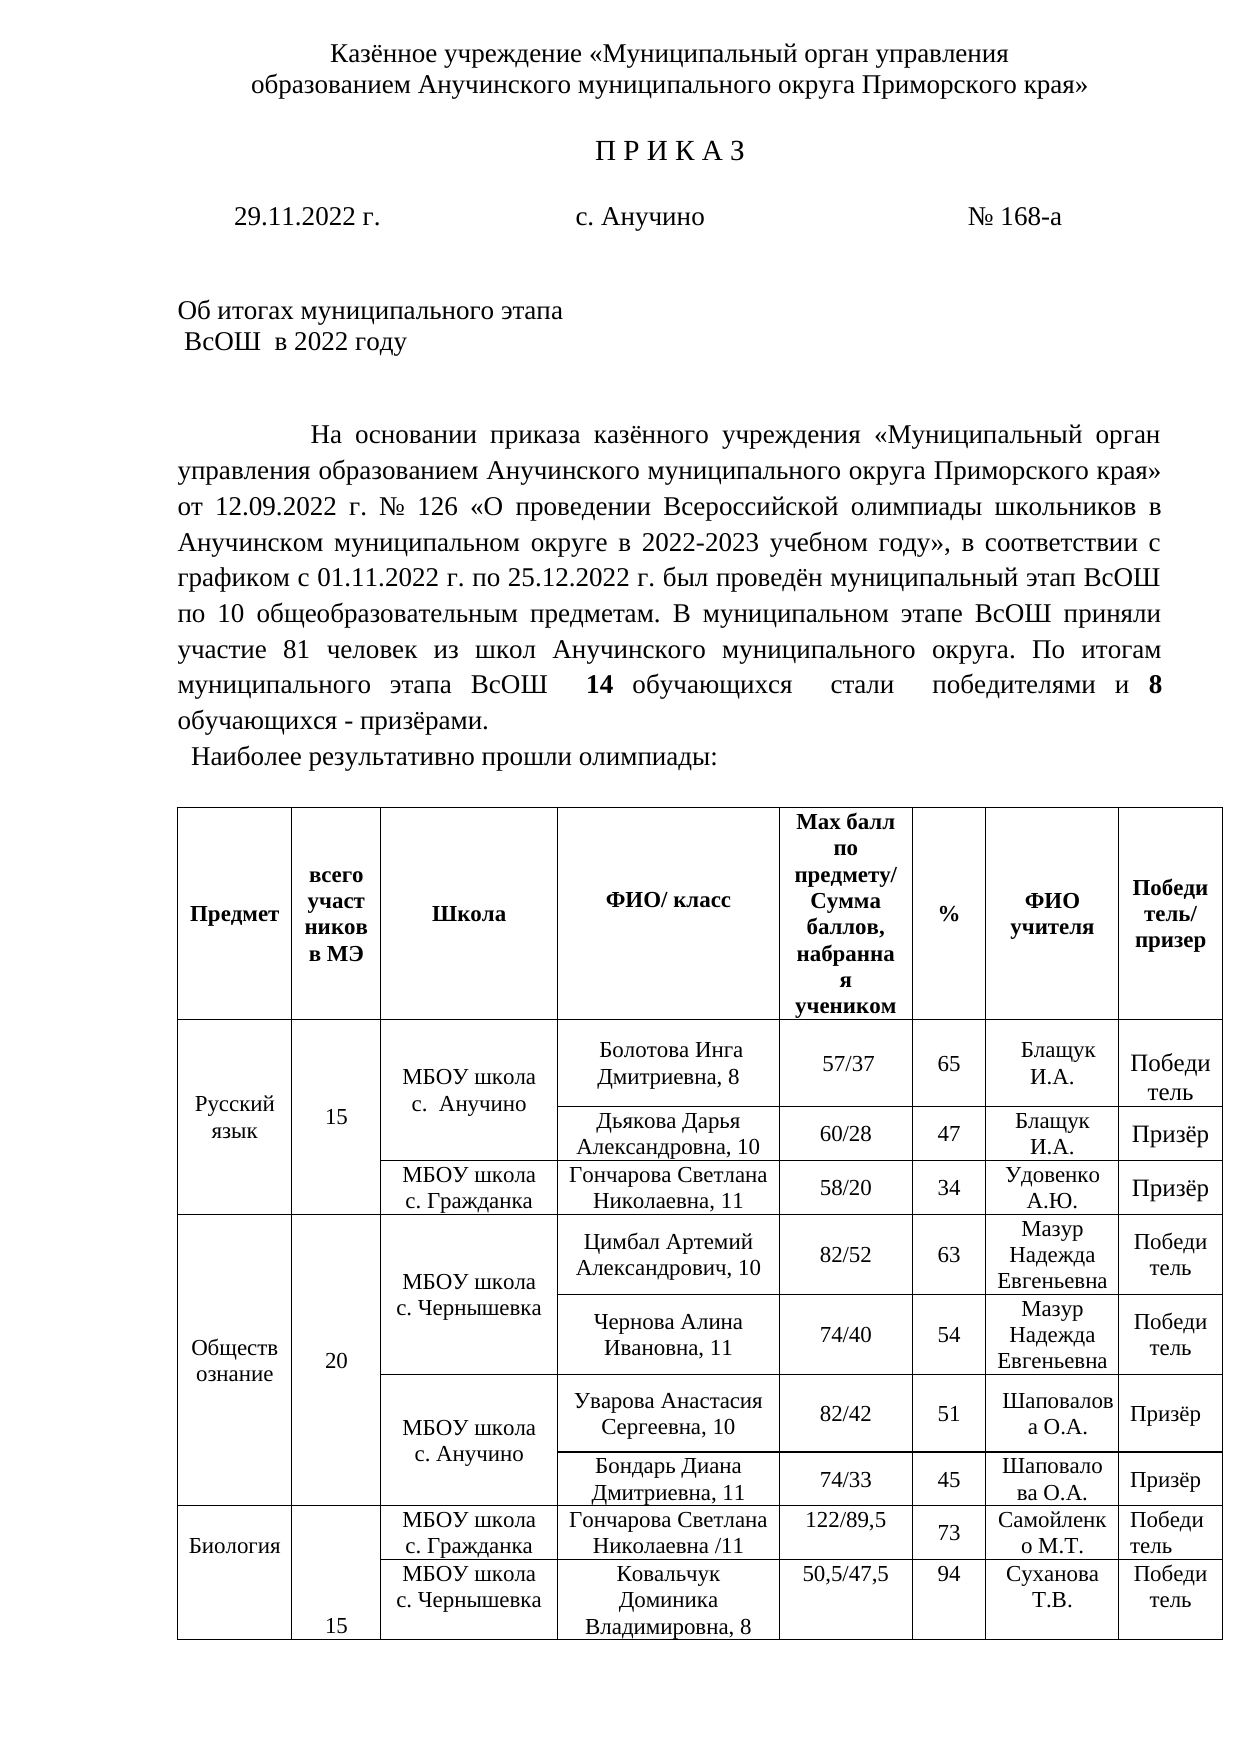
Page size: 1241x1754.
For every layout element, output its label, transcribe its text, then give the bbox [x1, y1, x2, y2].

table_header 29.11.2022 г. [155, 200, 564, 263]
table_cell МБОУ школа с. Гражданка [381, 1161, 557, 1213]
table_cell МБОУ школа с. Анучино [381, 1020, 557, 1160]
table_header № 168-а [882, 200, 1200, 263]
table_header Max балл по предмету/ Сумма баллов, набранная учеником [780, 808, 912, 1019]
table_cell Призёр [1119, 1161, 1222, 1213]
table_cell 74/33 [780, 1453, 912, 1505]
table_cell Победитель [1119, 1506, 1222, 1559]
table_cell Биология [178, 1506, 291, 1639]
table_cell 63 [913, 1215, 985, 1294]
table_cell Чернова Алина Ивановна, 11 [558, 1295, 779, 1374]
table_cell 34 [913, 1161, 985, 1213]
table_cell Русский язык [178, 1020, 291, 1213]
table_cell Блащук И.А. [986, 1020, 1118, 1106]
table_cell Гончарова Светлана Николаевна, 11 [558, 1161, 779, 1213]
table_cell Цимбал Артемий Александрович, 10 [558, 1215, 779, 1294]
table_cell 58/20 [780, 1161, 912, 1213]
table_cell 51 [913, 1375, 985, 1451]
table_cell 82/52 [780, 1215, 912, 1294]
table_cell МБОУ школа с. Гражданка [381, 1506, 557, 1559]
table_cell Мазур Надежда Евгеньевна [986, 1295, 1118, 1374]
table_cell Удовенко А.Ю. [986, 1161, 1118, 1213]
table_cell 60/28 [780, 1107, 912, 1160]
table_header Предмет [178, 808, 291, 1019]
table_cell 15 [292, 1020, 380, 1213]
table_cell Победитель [1119, 1020, 1222, 1106]
table_cell Победитель [1119, 1560, 1222, 1639]
table_cell Призёр [1119, 1107, 1222, 1160]
table_cell Шаповалова О.А. [986, 1453, 1118, 1505]
table_cell 122/89,5 [780, 1506, 912, 1559]
table_header с. Анучино [564, 200, 882, 263]
table_cell Шаповалова О.А. [986, 1375, 1118, 1451]
table_cell Победитель [1119, 1215, 1222, 1294]
table_cell Болотова Инга Дмитриевна, 8 [558, 1020, 779, 1106]
table_cell Призёр [1119, 1453, 1222, 1505]
table_cell 74/40 [780, 1295, 912, 1374]
table_cell Мазур Надежда Евгеньевна [986, 1215, 1118, 1294]
text ВсОШ в 2022 году [177, 325, 1162, 356]
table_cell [381, 1560, 557, 1639]
text Казённое учреждение «Муниципальный орган управления [177, 37, 1162, 69]
table_cell 94 [913, 1560, 985, 1639]
table_cell 15 [292, 1506, 380, 1639]
table_header Школа [381, 808, 557, 1019]
table_cell МБОУ школа с. Анучино [381, 1375, 557, 1505]
table_cell 57/37 [780, 1020, 912, 1106]
table_header % [913, 808, 985, 1019]
table_cell Дьякова Дарья Александровна, 10 [558, 1107, 779, 1160]
table_cell Гончарова Светлана Николаевна /11 [558, 1506, 779, 1559]
text образованием Анучинского муниципального округа Приморского края» [177, 69, 1162, 100]
table_cell Победитель [1119, 1295, 1222, 1374]
table_cell Суханова Т.В. [986, 1560, 1118, 1639]
table_cell Обществознание [178, 1215, 291, 1505]
table_header ФИО учителя [986, 808, 1118, 1019]
table_cell 47 [913, 1107, 985, 1160]
text П Р И К А З [177, 133, 1162, 167]
table_header ФИО/ класс [558, 808, 779, 1019]
table_cell МБОУ школа с. Чернышевка [381, 1215, 557, 1374]
table_cell 73 [913, 1506, 985, 1559]
text На основании приказа казённого учреждения «Муниципальный орган управления образованием Анучинского муниципального округа Приморского края» от 12.09.2022 г. № 126 «О проведении Всероссийской олимпиады школьников в Анучинском муниципальном округе в 2022-2023 учебном году», в соответствии с графиком с 01.11.2022 г. по 25.12.2022 г. был проведён муниципальный этап ВсОШ по 10 общеобразовательным предметам. В муниципальном этапе ВсОШ приняли участие 81 человек из школ Анучинского муниципального округа. По итогам муниципального этапа ВсОШ 14 обучающихся стали победителями и 8 обучающихся - призёрами. [177, 418, 1162, 735]
text Об итогах муниципального этапа [177, 294, 1162, 325]
table_cell 20 [292, 1215, 380, 1505]
table_cell Блащук И.А. [986, 1107, 1118, 1160]
table_cell Самойленко М.Т. [986, 1506, 1118, 1559]
table_header Победитель/ призер [1119, 808, 1222, 1019]
table_cell Призёр [1119, 1375, 1222, 1451]
table_header всего участников в МЭ [292, 808, 380, 1019]
text Наиболее результативно прошли олимпиады: [177, 740, 1162, 771]
table_cell 82/42 [780, 1375, 912, 1451]
table_cell 65 [913, 1020, 985, 1106]
table_cell Ковальчук Доминика Владимировна, 8 [558, 1560, 779, 1639]
table_cell Уварова Анастасия Сергеевна, 10 [558, 1375, 779, 1451]
table_cell 45 [913, 1453, 985, 1505]
table_cell Бондарь Диана Дмитриевна, 11 [558, 1453, 779, 1505]
table_cell 54 [913, 1295, 985, 1374]
table_cell 50,5/47,5 [780, 1560, 912, 1639]
